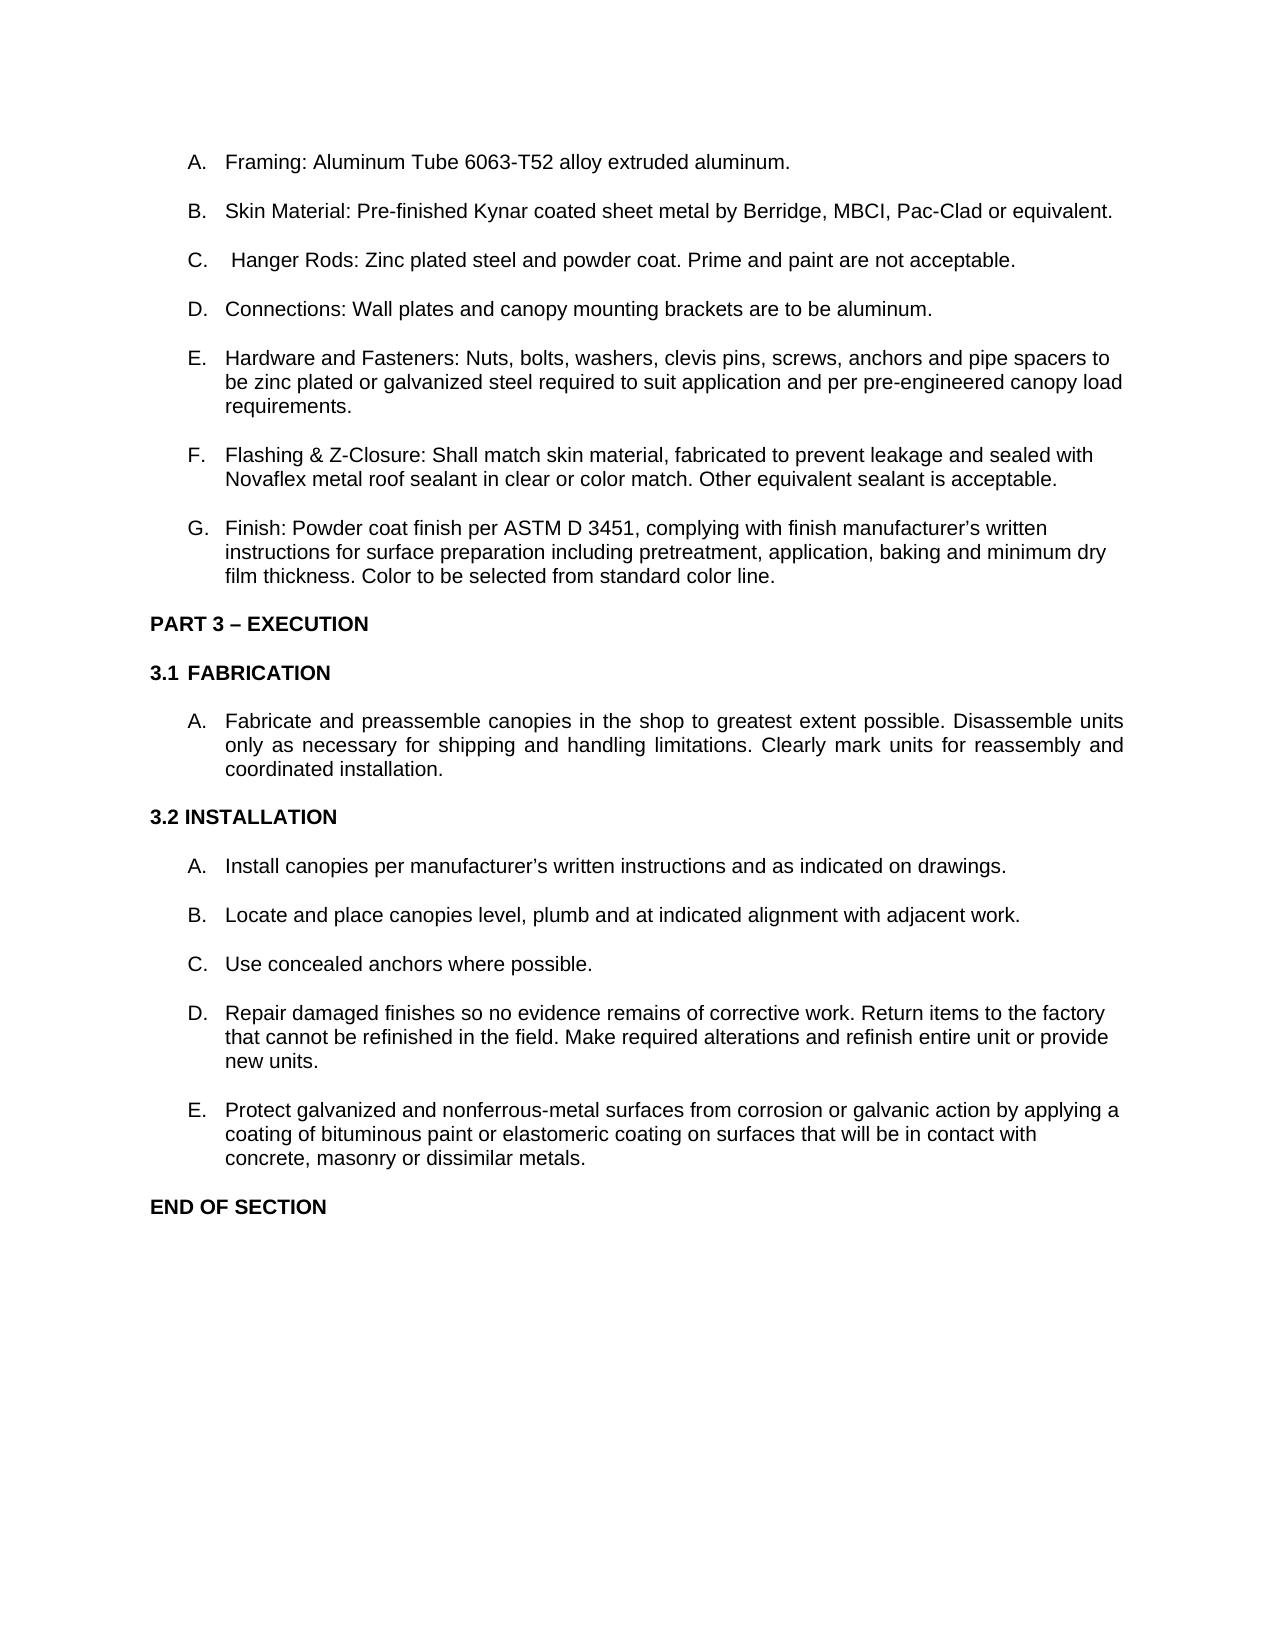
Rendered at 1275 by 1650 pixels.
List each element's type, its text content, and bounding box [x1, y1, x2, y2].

list Hardware and Fasteners: Nuts, bolts, washers, clevis pins, screws, anchors and pipe spacers to be zinc plated or galvanized steel required to suit application and per pre-engineered canopy load requirements. [187, 346, 1125, 418]
list Fabricate and preassemble canopies in the shop to greatest extent possible. Disassemble units only as necessary for shipping and handling limitations. Clearly mark units for reassembly and coordinated installation. [187, 709, 1125, 781]
list Hanger Rods: Zinc plated steel and powder coat. Prime and paint are not acceptable. [187, 248, 1125, 272]
list 3.2 INSTALLATION [150, 805, 1125, 829]
list Repair damaged finishes so no evidence remains of corrective work. Return items to the factory that cannot be refinished in the field. Make required alterations and refinish entire unit or provide new units. [187, 1001, 1125, 1073]
list Flashing & Z-Closure: Shall match skin material, fabricated to prevent leakage and sealed with Novaflex metal roof sealant in clear or color match. Other equivalent sealant is acceptable. [187, 443, 1125, 491]
list Connections: Wall plates and canopy mounting brackets are to be aluminum. [187, 297, 1125, 321]
list Install canopies per manufacturer’s written instructions and as indicated on drawings. [187, 854, 1125, 878]
list Framing: Aluminum Tube 6063-T52 alloy extruded aluminum. [187, 150, 1125, 174]
list Locate and place canopies level, plumb and at indicated alignment with adjacent work. [187, 903, 1125, 927]
list Use concealed anchors where possible. [187, 952, 1125, 976]
text PART 3 – EXECUTION [150, 611, 1125, 635]
list Skin Material: Pre-finished Kynar coated sheet metal by Berridge, MBCI, Pac-Clad or equivalent. [187, 199, 1125, 223]
list Finish: Powder coat finish per ASTM D 3451, complying with finish manufacturer’s written instructions for surface preparation including pretreatment, application, baking and minimum dry film thickness. Color to be selected from standard color line. [187, 516, 1125, 587]
text END OF SECTION [150, 1195, 1125, 1219]
list Protect galvanized and nonferrous-metal surfaces from corrosion or galvanic action by applying a coating of bituminous paint or elastomeric coating on surfaces that will be in contact with concrete, masonry or dissimilar metals. [187, 1098, 1125, 1170]
list FABRICATION [150, 660, 1125, 684]
